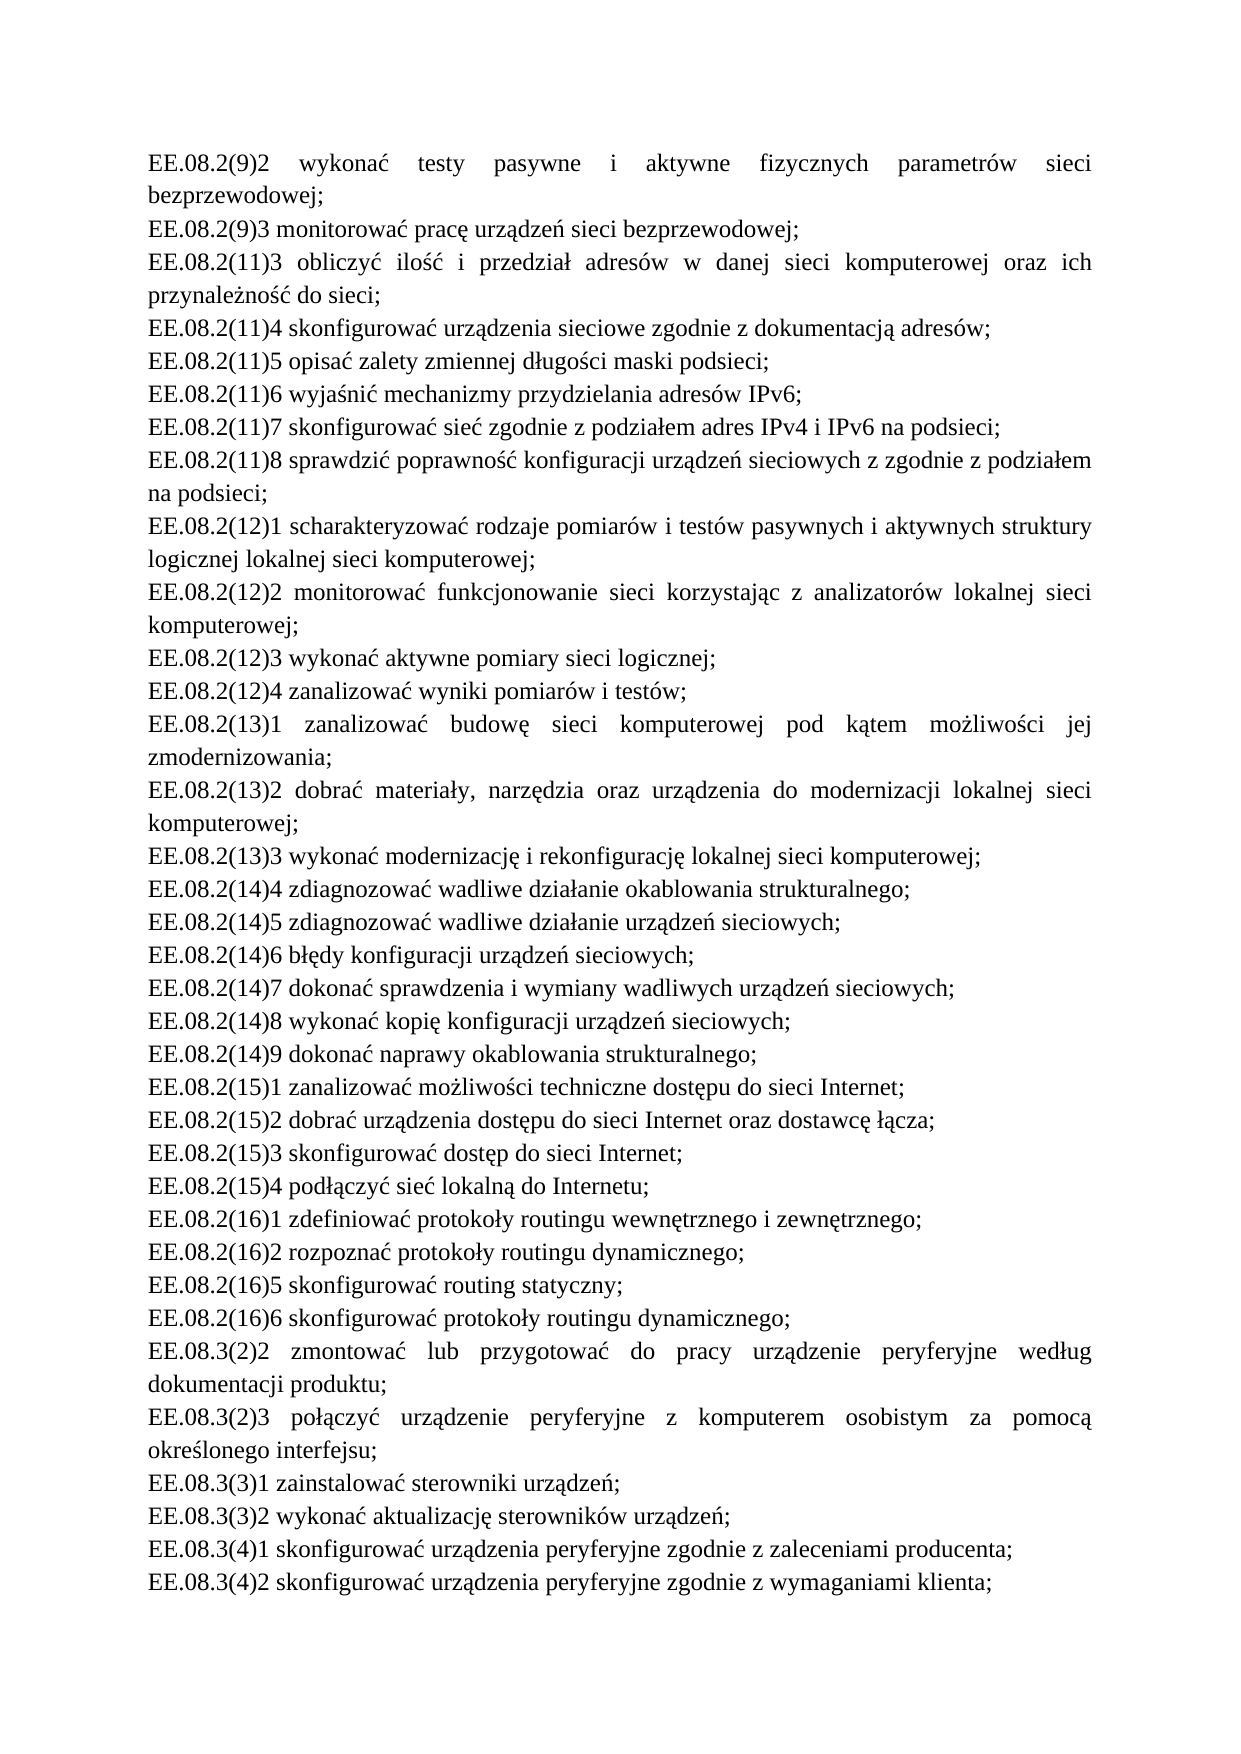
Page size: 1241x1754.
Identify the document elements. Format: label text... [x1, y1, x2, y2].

text EE.08.2(16)2 rozpoznać protokoły routingu dynamicznego; [148, 1237, 1093, 1266]
text EE.08.2(14)7 dokonać sprawdzenia i wymiany wadliwych urządzeń sieciowych; [148, 973, 1093, 1002]
text EE.08.2(16)1 zdefiniować protokoły routingu wewnętrznego i zewnętrznego; [148, 1204, 1093, 1233]
text EE.08.2(11)5 opisać zalety zmiennej długości maski podsieci; [148, 346, 1093, 374]
text EE.08.2(11)7 skonfigurować sieć zgodnie z podziałem adres IPv4 i IPv6 na podsieci; [148, 412, 1093, 441]
text EE.08.3(3)1 zainstalować sterowniki urządzeń; [148, 1468, 1093, 1497]
text EE.08.2(14)8 wykonać kopię konfiguracji urządzeń sieciowych; [148, 1006, 1093, 1035]
text EE.08.2(13)2 dobrać materiały, narzędzia oraz urządzenia do modernizacji lokalnej sieci komputerowej; [148, 775, 1093, 837]
text EE.08.2(15)3 skonfigurować dostęp do sieci Internet; [148, 1138, 1093, 1167]
text EE.08.2(14)6 błędy konfiguracji urządzeń sieciowych; [148, 940, 1093, 969]
text EE.08.2(9)3 monitorować pracę urządzeń sieci bezprzewodowej; [148, 214, 1093, 242]
text EE.08.2(15)2 dobrać urządzenia dostępu do sieci Internet oraz dostawcę łącza; [148, 1105, 1093, 1134]
text EE.08.3(3)2 wykonać aktualizację sterowników urządzeń; [148, 1501, 1093, 1530]
text EE.08.2(11)3 obliczyć ilość i przedział adresów w danej sieci komputerowej oraz ich przynależność do sieci; [148, 247, 1093, 308]
text EE.08.3(2)2 zmontować lub przygotować do pracy urządzenie peryferyjne według dokumentacji produktu; [148, 1336, 1093, 1398]
text EE.08.2(13)1 zanalizować budowę sieci komputerowej pod kątem możliwości jej zmodernizowania; [148, 709, 1093, 771]
text EE.08.2(9)2 wykonać testy pasywne i aktywne fizycznych parametrów sieci bezprzewodowej; [148, 148, 1093, 209]
text EE.08.2(11)4 skonfigurować urządzenia sieciowe zgodnie z dokumentacją adresów; [148, 313, 1093, 341]
text EE.08.2(12)4 zanalizować wyniki pomiarów i testów; [148, 676, 1093, 705]
text EE.08.2(14)4 zdiagnozować wadliwe działanie okablowania strukturalnego; [148, 874, 1093, 903]
text EE.08.2(16)5 skonfigurować routing statyczny; [148, 1270, 1093, 1299]
text EE.08.2(15)1 zanalizować możliwości techniczne dostępu do sieci Internet; [148, 1072, 1093, 1101]
text EE.08.2(11)6 wyjaśnić mechanizmy przydzielania adresów IPv6; [148, 379, 1093, 407]
text EE.08.3(4)1 skonfigurować urządzenia peryferyjne zgodnie z zaleceniami producenta; [148, 1534, 1093, 1563]
text EE.08.2(12)3 wykonać aktywne pomiary sieci logicznej; [148, 643, 1093, 672]
text EE.08.3(2)3 połączyć urządzenie peryferyjne z komputerem osobistym za pomocą określonego interfejsu; [148, 1402, 1093, 1464]
text EE.08.3(4)2 skonfigurować urządzenia peryferyjne zgodnie z wymaganiami klienta; [148, 1567, 1093, 1596]
text EE.08.2(16)6 skonfigurować protokoły routingu dynamicznego; [148, 1303, 1093, 1332]
text EE.08.2(13)3 wykonać modernizację i rekonfigurację lokalnej sieci komputerowej; [148, 841, 1093, 870]
text EE.08.2(14)5 zdiagnozować wadliwe działanie urządzeń sieciowych; [148, 907, 1093, 936]
text EE.08.2(15)4 podłączyć sieć lokalną do Internetu; [148, 1171, 1093, 1200]
text EE.08.2(12)1 scharakteryzować rodzaje pomiarów i testów pasywnych i aktywnych struktury logicznej lokalnej sieci komputerowej; [148, 511, 1093, 573]
text EE.08.2(12)2 monitorować funkcjonowanie sieci korzystając z analizatorów lokalnej sieci komputerowej; [148, 577, 1093, 639]
text EE.08.2(14)9 dokonać naprawy okablowania strukturalnego; [148, 1039, 1093, 1068]
text EE.08.2(11)8 sprawdzić poprawność konfiguracji urządzeń sieciowych z zgodnie z podziałem na podsieci; [148, 445, 1093, 507]
